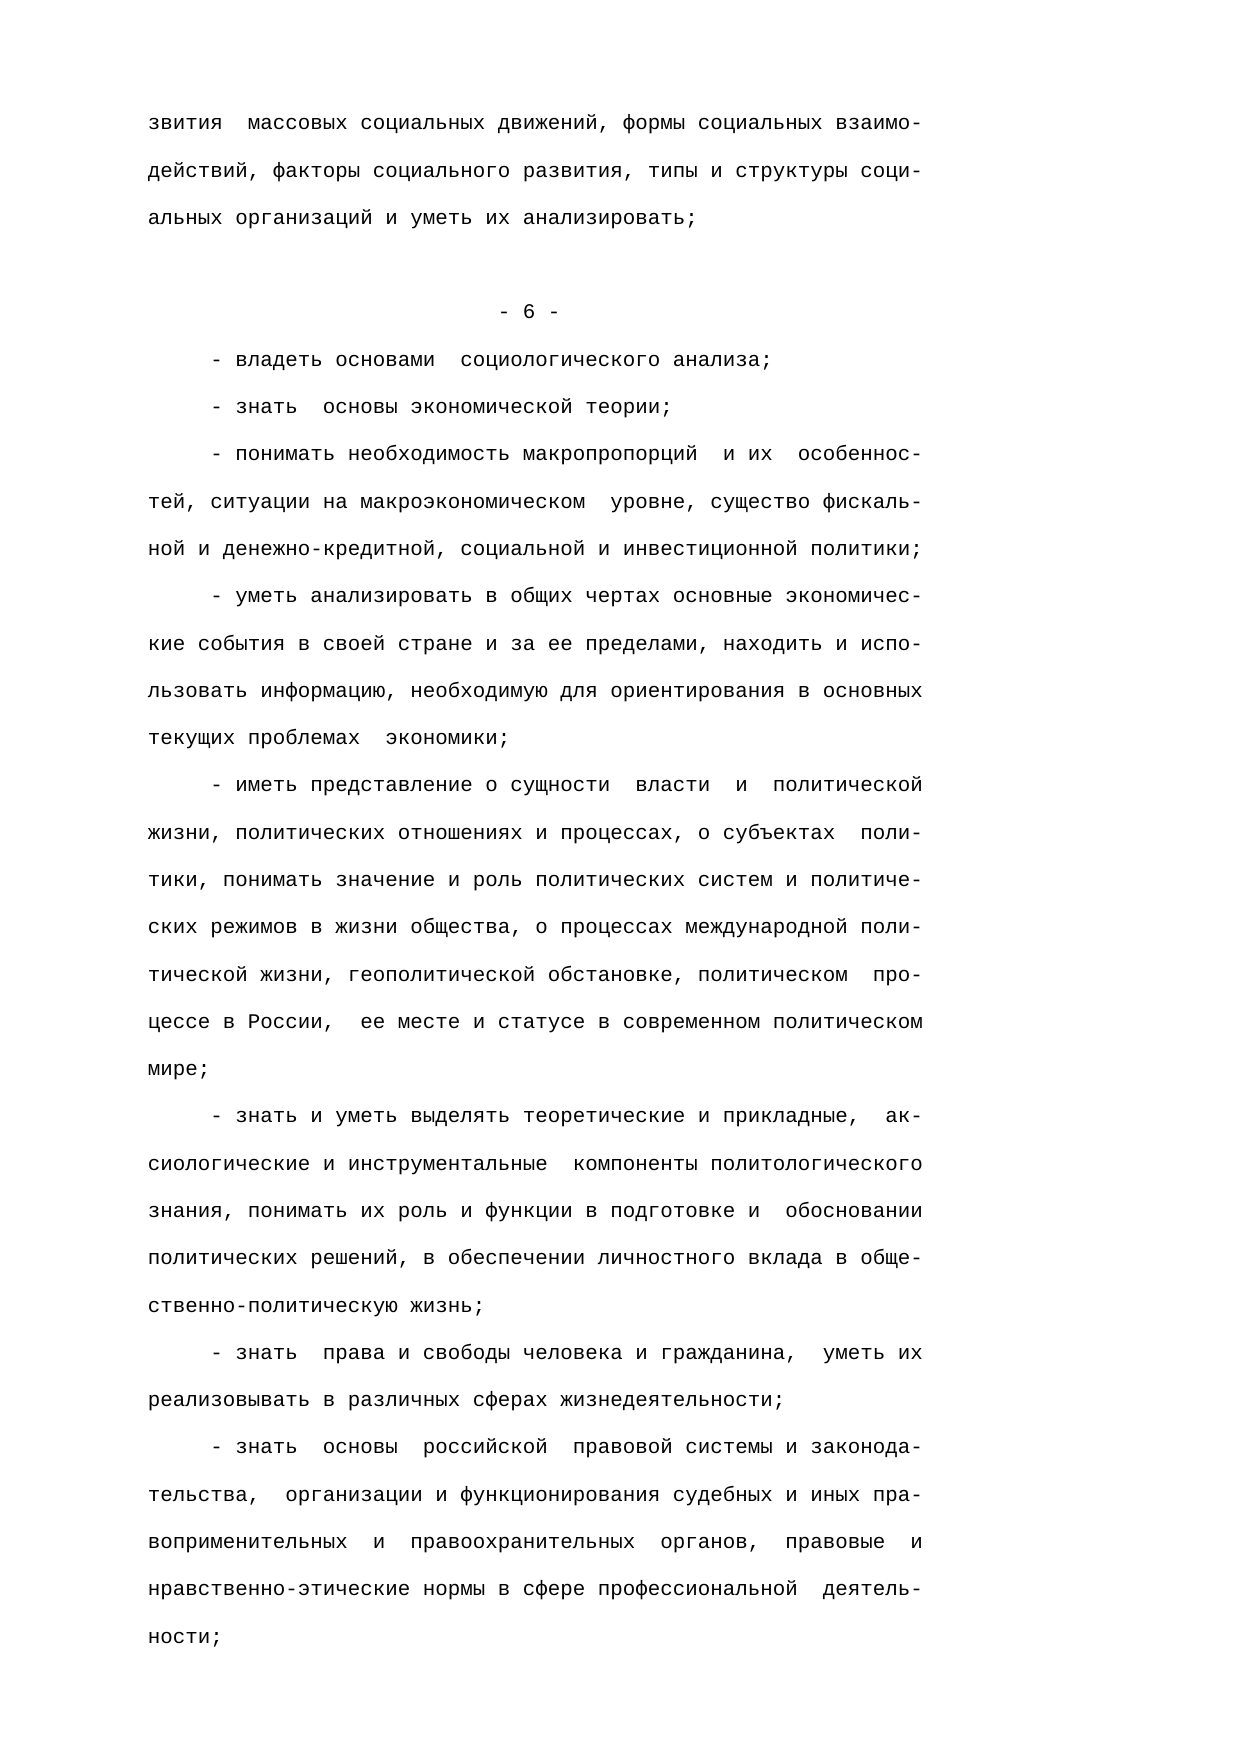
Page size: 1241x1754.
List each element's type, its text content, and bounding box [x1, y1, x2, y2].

text ности; [148, 1626, 1152, 1649]
text тической жизни, геополитической обстановке, политическом про- [148, 963, 1152, 987]
text мире; [148, 1058, 1152, 1082]
text тей, ситуации на макроэкономическом уровне, существо фискаль- [148, 491, 1152, 514]
text политических решений, в обеспечении личностного вклада в обще- [148, 1247, 1152, 1271]
text знания, понимать их роль и функции в подготовке и обосновании [148, 1200, 1152, 1224]
text текущих проблемах экономики; [148, 727, 1152, 751]
text - знать основы российской правовой системы и законода- [148, 1436, 1152, 1460]
text ских режимов в жизни общества, о процессах международной поли- [148, 916, 1152, 940]
text цессе в России, ее месте и статусе в современном политическом [148, 1011, 1152, 1034]
text - 6 - [148, 301, 1152, 325]
text - уметь анализировать в общих чертах основные экономичес- [148, 585, 1152, 609]
text кие события в своей стране и за ее пределами, находить и испо- [148, 632, 1152, 656]
text - знать основы экономической теории; [148, 396, 1152, 420]
text ной и денежно-кредитной, социальной и инвестиционной политики; [148, 538, 1152, 562]
text сиологические и инструментальные компоненты политологического [148, 1153, 1152, 1176]
text жизни, политических отношениях и процессах, о субъектах поли- [148, 822, 1152, 845]
text нравственно-этические нормы в сфере профессиональной деятель- [148, 1578, 1152, 1602]
text - иметь представление о сущности власти и политической [148, 774, 1152, 798]
text воприменительных и правоохранительных органов, правовые и [148, 1531, 1152, 1555]
text действий, факторы социального развития, типы и структуры соци- [148, 159, 1152, 183]
text реализовывать в различных сферах жизнедеятельности; [148, 1389, 1152, 1413]
text льзовать информацию, необходимую для ориентирования в основных [148, 680, 1152, 703]
text - понимать необходимость макропропорций и их особеннос- [148, 443, 1152, 467]
text тельства, организации и функционирования судебных и иных пра- [148, 1484, 1152, 1507]
text - владеть основами социологического анализа; [148, 349, 1152, 372]
text - знать и уметь выделять теоретические и прикладные, ак- [148, 1105, 1152, 1129]
text тики, понимать значение и роль политических систем и политиче- [148, 869, 1152, 893]
text альных организаций и уметь их анализировать; [148, 207, 1152, 231]
text ственно-политическую жизнь; [148, 1294, 1152, 1318]
text звития массовых социальных движений, формы социальных взаимо- [148, 112, 1152, 136]
text - знать права и свободы человека и гражданина, уметь их [148, 1342, 1152, 1366]
